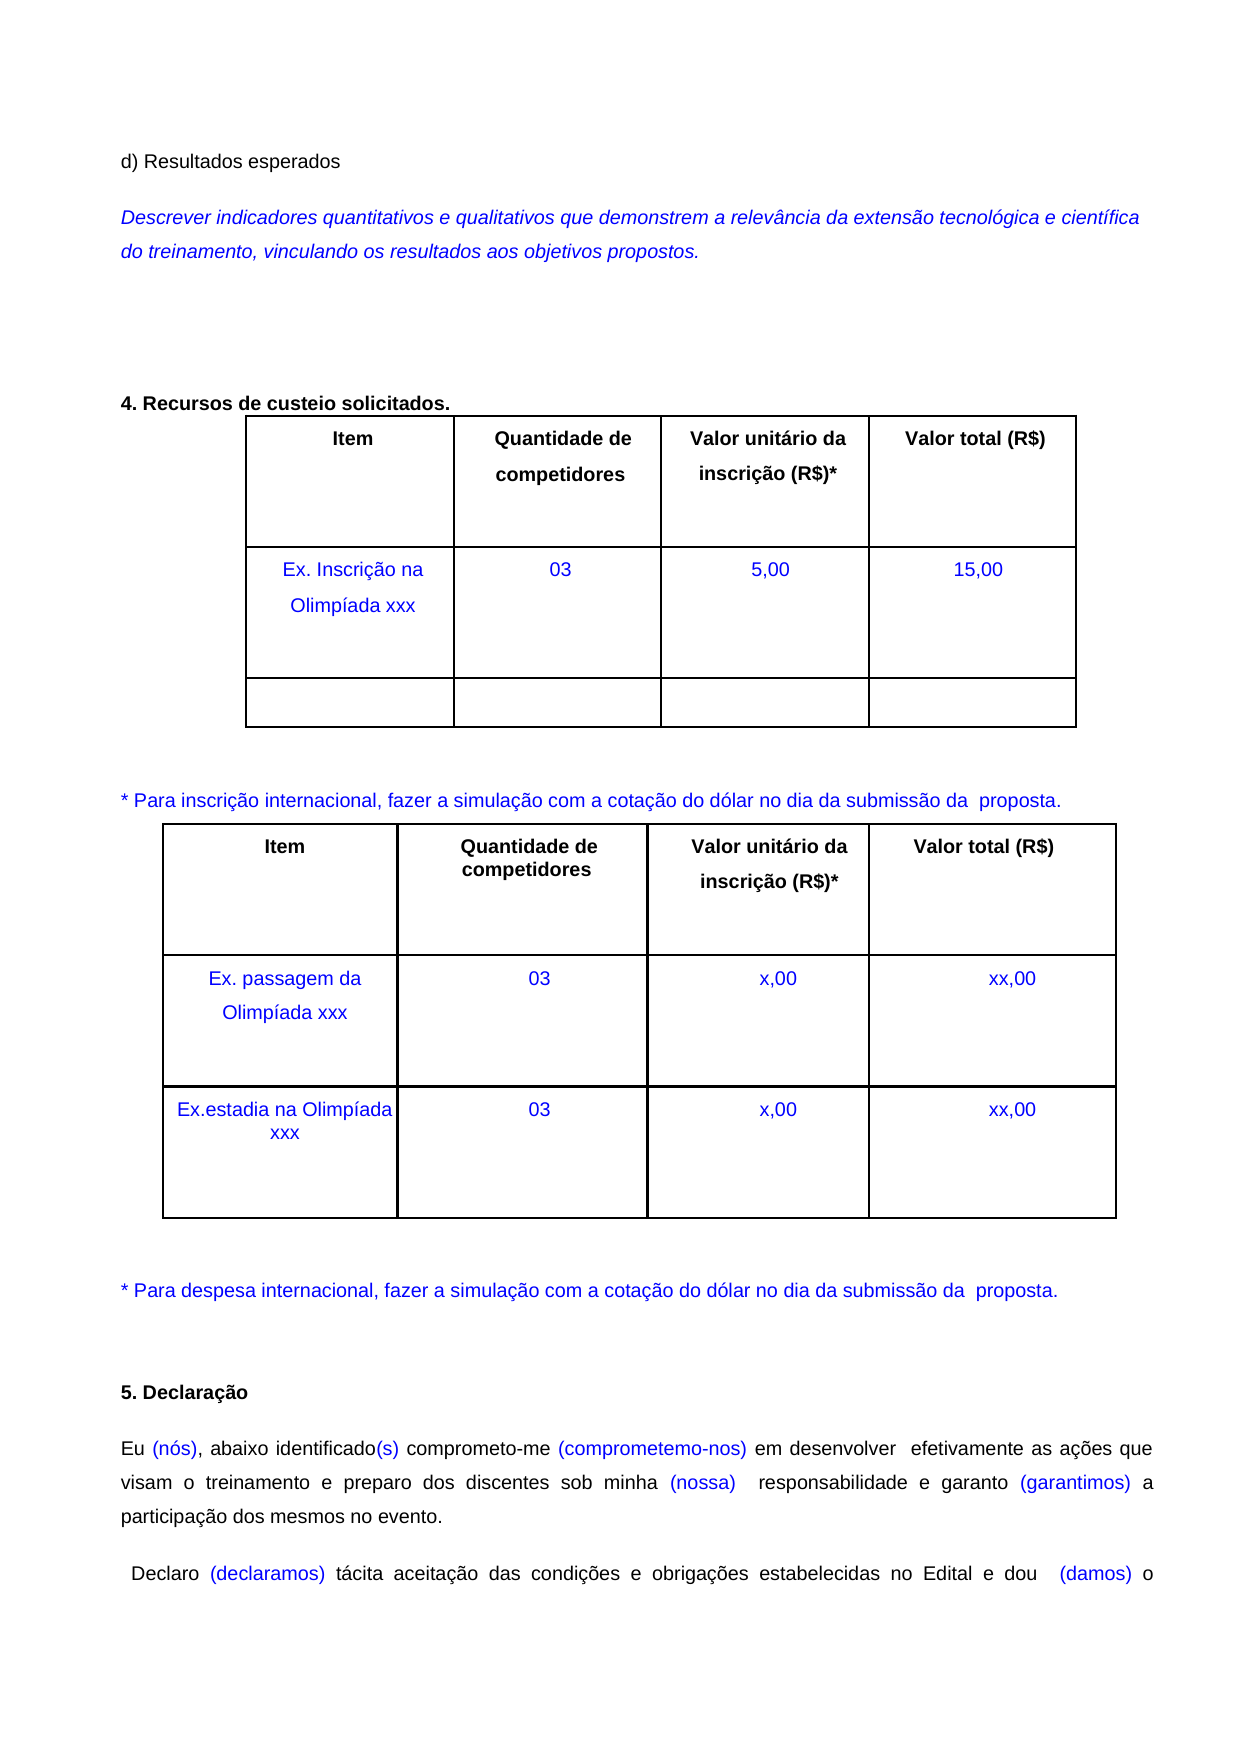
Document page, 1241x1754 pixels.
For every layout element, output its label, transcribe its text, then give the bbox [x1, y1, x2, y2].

text Eu (nós), abaixo identificado(s) comprometo-me (comprometemo-nos) em desenvolver efetivamente as ações que visam o treinamento e preparo dos discentes sob minha (nossa) responsabilidade e garanto (garantimos) a participação dos mesmos no evento. [121, 1437, 1153, 1528]
table_cell 15,00 [870, 548, 1075, 677]
table_header Quantidade de competidores [455, 417, 660, 546]
table_header Valor unitário da inscrição (R$)* [662, 417, 868, 546]
table_header Item [247, 417, 453, 546]
text d) Resultados esperados [121, 150, 1153, 173]
text 4. Recursos de custeio solicitados. [121, 392, 1153, 414]
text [121, 1562, 1153, 1585]
table_header Item [164, 825, 396, 954]
table_cell Ex. passagem da Olimpíada xxx [164, 956, 396, 1085]
table_header Valor total (R$) [870, 417, 1075, 546]
table_header Quantidade de competidores [399, 825, 646, 954]
table_cell 03 [399, 1088, 646, 1217]
table_cell 5,00 [662, 548, 868, 677]
table_cell x,00 [649, 956, 868, 1085]
table_cell xx,00 [870, 956, 1115, 1085]
table_cell [870, 679, 1075, 726]
table_cell [247, 679, 453, 726]
table_header Valor unitário da inscrição (R$)* [649, 825, 868, 954]
text * Para despesa internacional, fazer a simulação com a cotação do dólar no dia da submissão da proposta. [121, 1279, 1153, 1302]
table_cell xx,00 [870, 1088, 1115, 1217]
table_cell x,00 [649, 1088, 868, 1217]
table_header Valor total (R$) [870, 825, 1115, 954]
table_cell [662, 679, 868, 726]
table_cell [455, 679, 660, 726]
table_cell 03 [399, 956, 646, 1085]
table_cell Ex. Inscrição na Olimpíada xxx [247, 548, 453, 677]
table_cell Ex.estadia na Olimpíada xxx [164, 1088, 396, 1217]
text * Para inscrição internacional, fazer a simulação com a cotação do dólar no dia da submissão da proposta. [121, 788, 1153, 811]
table_cell 03 [455, 548, 660, 677]
text Descrever indicadores quantitativos e qualitativos que demonstrem a relevância da extensão tecnológica e científica do treinamento, vinculando os resultados aos objetivos propostos. [121, 206, 1153, 263]
text 5. Declaração [121, 1381, 1153, 1404]
